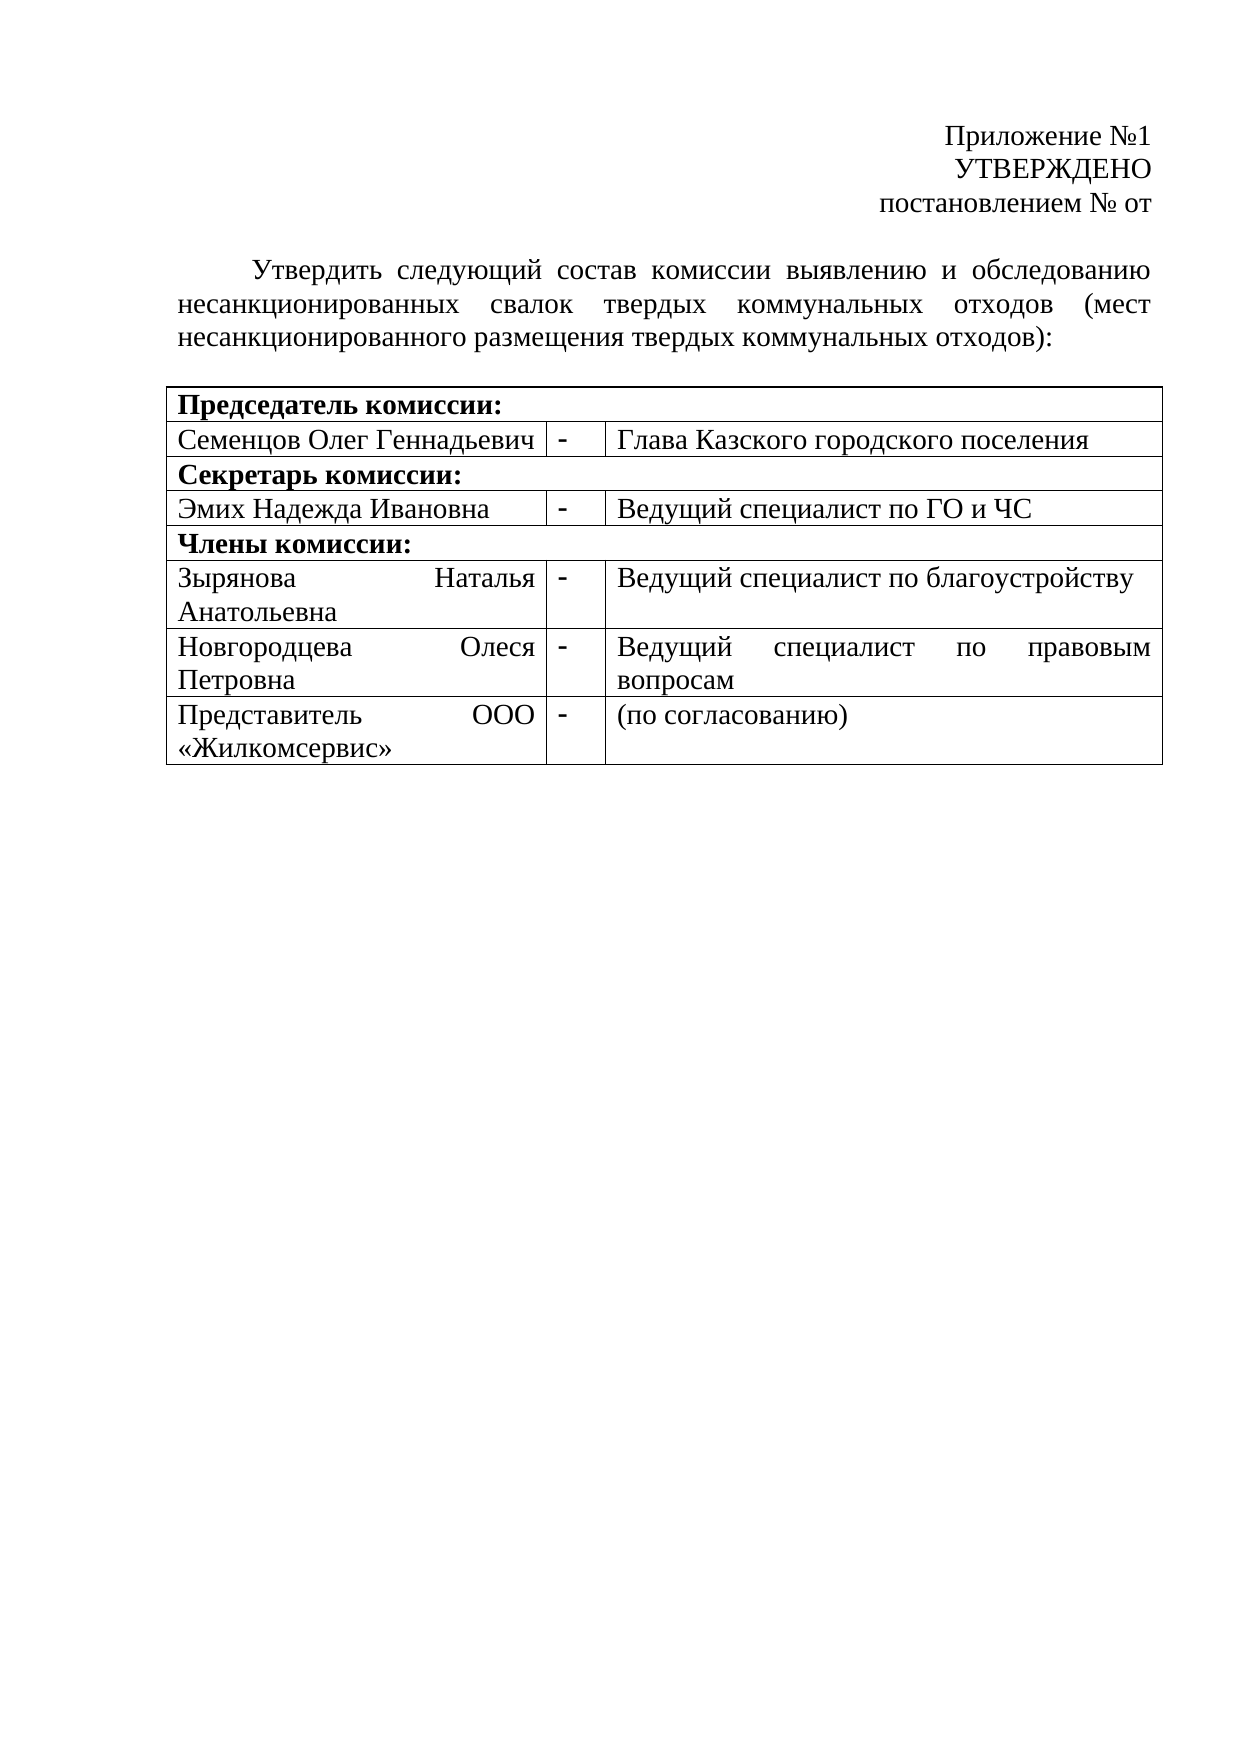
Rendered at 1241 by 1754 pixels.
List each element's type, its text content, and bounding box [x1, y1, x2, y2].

table_cell Ведущий специалист по правовым вопросам [606, 629, 1162, 696]
table_cell [547, 561, 605, 628]
table_cell Секретарь комиссии: [167, 457, 1162, 490]
table_cell Эмих Надежда Ивановна [167, 491, 546, 525]
table_cell Ведущий специалист по благоустройству [606, 561, 1162, 628]
text постановлением № от [177, 185, 1152, 219]
table_cell Зырянова Наталья Анатольевна [167, 561, 546, 628]
table_header Председатель комиссии: [167, 388, 1162, 421]
table_cell Представитель ООО «Жилкомсервис» [167, 697, 546, 764]
table_cell Члены комиссии: [167, 526, 1162, 559]
text УТВЕРЖДЕНО [177, 152, 1152, 185]
text Утвердить следующий состав комиссии выявлению и обследованию несанкционированных свалок твердых коммунальных отходов (мест несанкционированного размещения твердых коммунальных отходов): [177, 252, 1152, 353]
table_cell Глава Казского городского поселения [606, 422, 1162, 456]
table_cell Ведущий специалист по ГО и ЧС [606, 491, 1162, 525]
table_cell Новгородцева Олеся Петровна [167, 629, 546, 696]
table_cell [547, 697, 605, 764]
table_cell (по согласованию) [606, 697, 1162, 764]
table_cell Семенцов Олег Геннадьевич [167, 422, 546, 456]
table_cell [547, 629, 605, 696]
text Приложение №1 [177, 118, 1152, 152]
table_cell [547, 491, 605, 525]
table_cell [547, 422, 605, 456]
